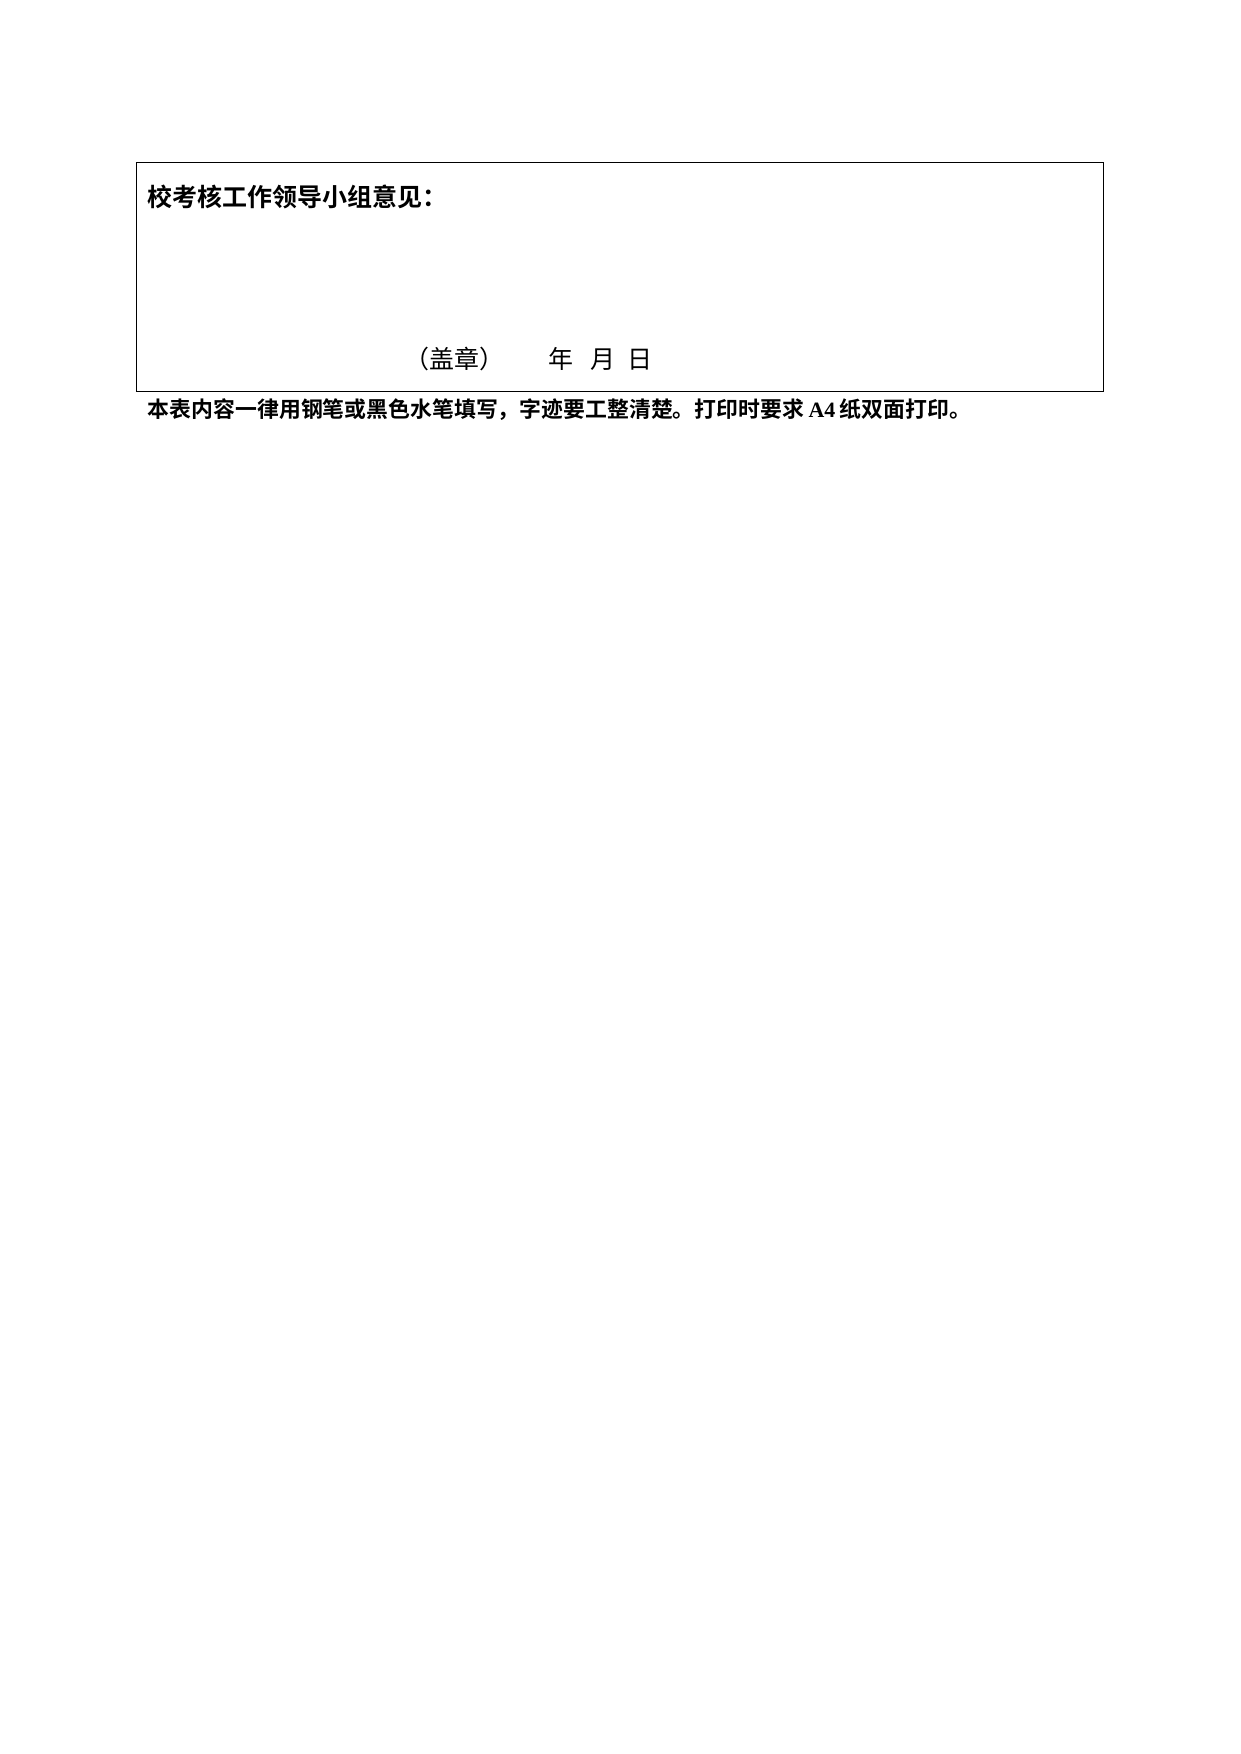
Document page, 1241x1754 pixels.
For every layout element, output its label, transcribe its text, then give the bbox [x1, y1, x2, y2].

table_cell 校考核工作领导小组意见： （盖章） 年 月 日 [137, 163, 1103, 391]
text 本表内容一律用钢笔或黑色水笔填写，字迹要工整清楚。打印时要求A4纸双面打印。 [148, 392, 1092, 424]
